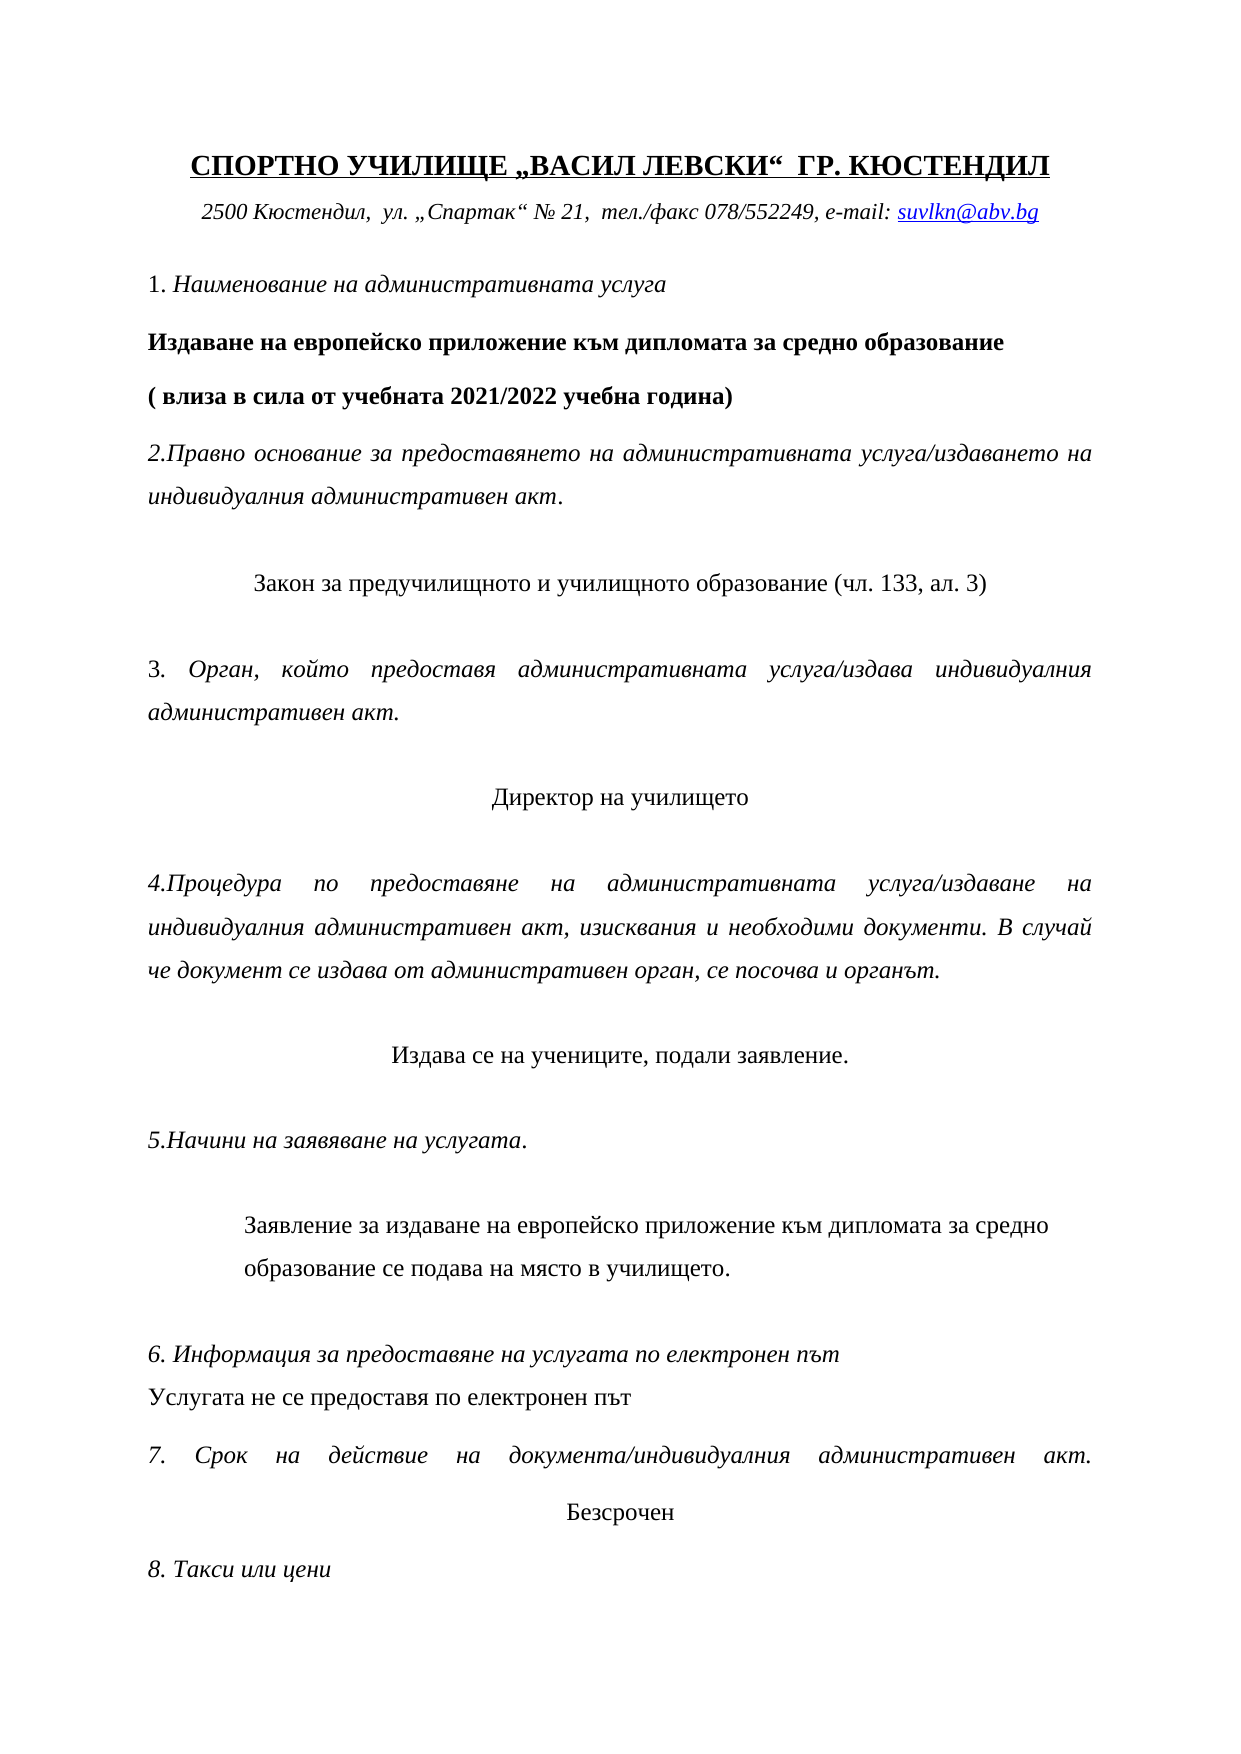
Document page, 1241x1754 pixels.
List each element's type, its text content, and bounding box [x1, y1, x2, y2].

text Безсрочен [148, 1497, 1093, 1526]
text 2500 Кюстендил, ул. „Спартак“ № 21, тел./факс 078/552249, e-mail: suvlkn@abv.bg [148, 198, 1093, 224]
text СПОРТНО УЧИЛИЩЕ „ВАСИЛ ЛЕВСКИ“ ГР. КЮСТЕНДИЛ [148, 148, 1093, 181]
text 1. Наименование на административната услуга [148, 269, 1093, 298]
text 8. Такси или цени [148, 1526, 1093, 1583]
text 5.Начини на заявяване на услугата. [148, 1125, 1093, 1196]
text 6. Информация за предоставяне на услугата по електронен път [148, 1296, 1093, 1368]
text Издава се на учениците, подали заявление. [148, 1040, 1093, 1068]
text 4.Процедура по предоставяне на административната услуга/издаване на индивидуалния административен акт, изисквания и необходими документи. В случай че документ се издава от административен орган, се посочва и органът. [148, 868, 1093, 983]
text 2.Правно основание за предоставянето на административната услуга/издаването на индивидуалния административен акт. [148, 438, 1093, 510]
text Директор на училището [148, 782, 1093, 811]
text Заявление за издаване на европейско приложение към дипломата за средно образование се подава на място в училището. [244, 1210, 1093, 1282]
text Издаване на европейско приложение към дипломата за средно образование [148, 327, 1093, 356]
text Услугата не се предоставя по електронен път [148, 1382, 1093, 1411]
text Закон за предучилищното и училищното образование (чл. 133, ал. 3) [148, 568, 1093, 596]
text ( влиза в сила от учебната 2021/2022 учебна година) [148, 381, 1093, 409]
text 3. Орган, който предоставя административната услуга/издава индивидуалния административен акт. [148, 654, 1093, 726]
text 7. Срок на действие на документа/индивидуалния административен акт. [148, 1411, 1093, 1497]
